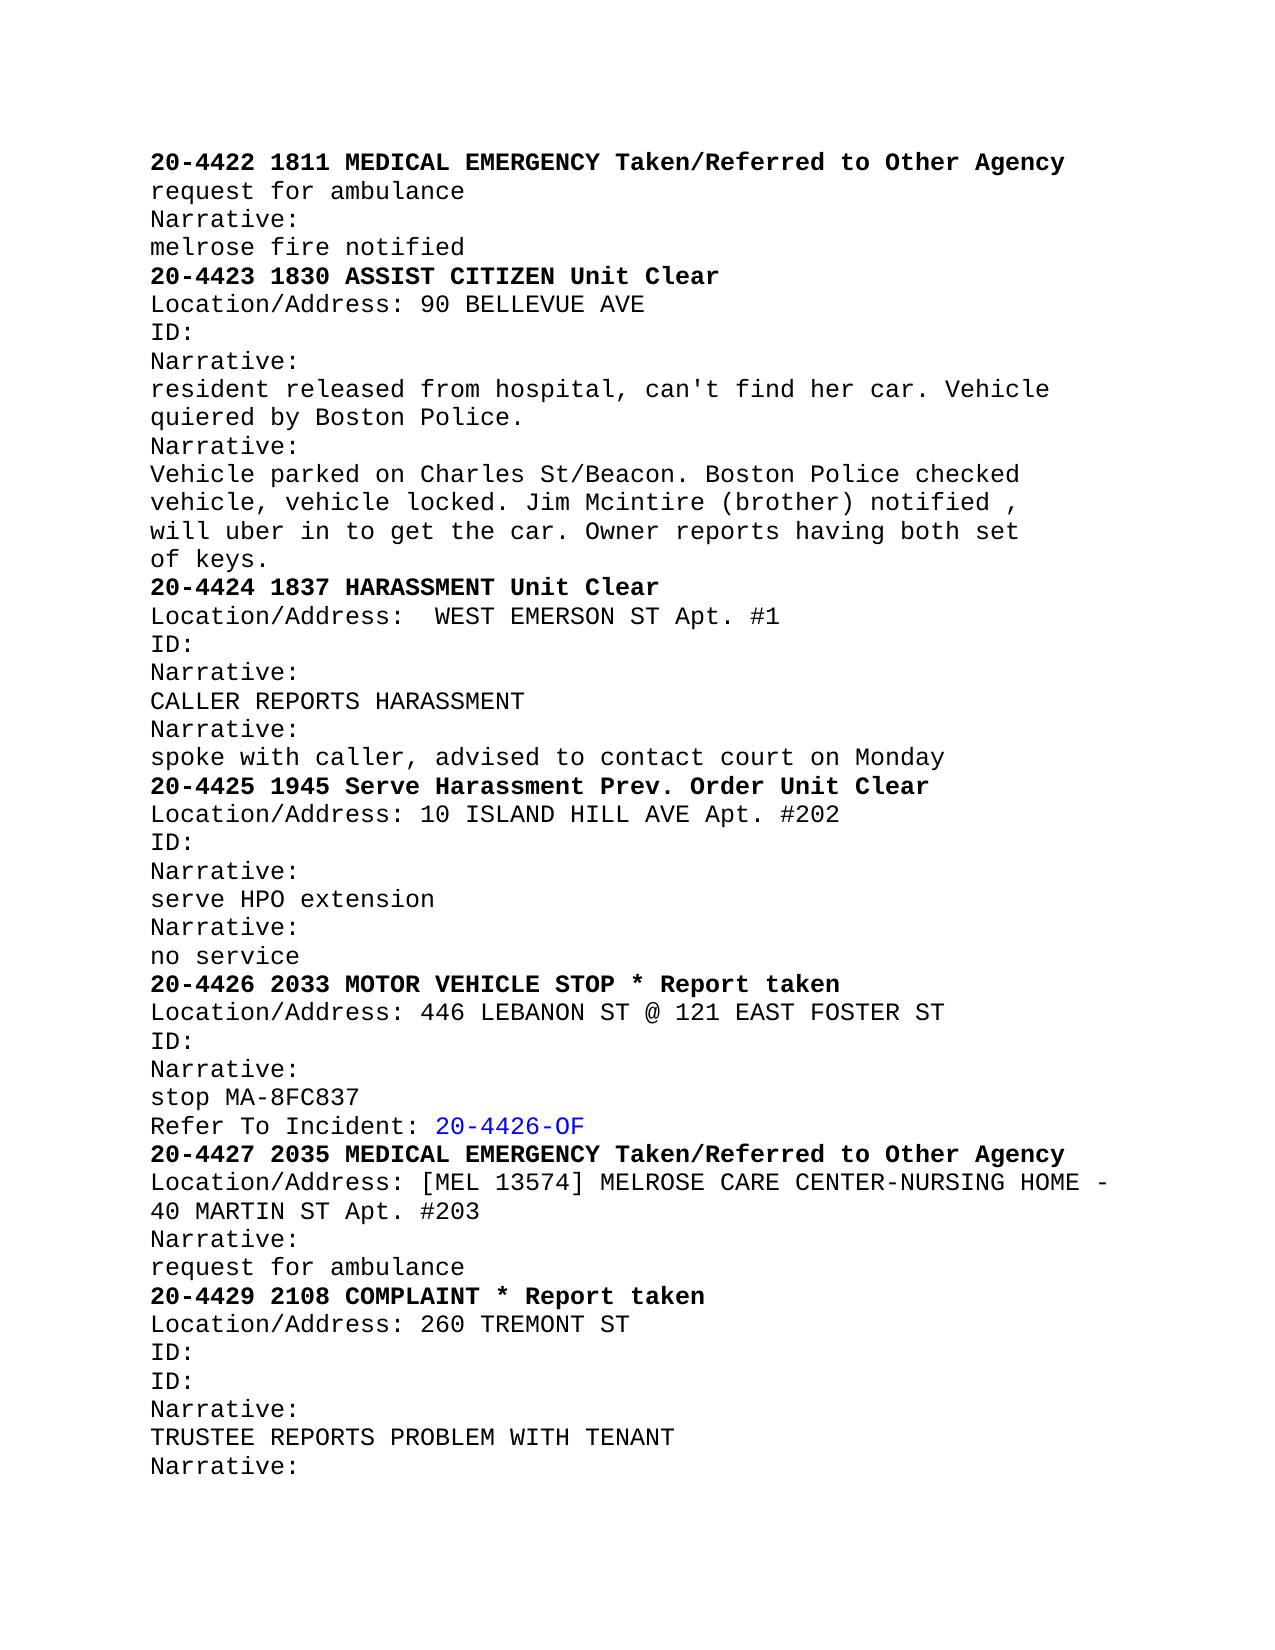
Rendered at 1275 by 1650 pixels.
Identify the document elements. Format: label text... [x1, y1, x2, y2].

text Narrative: [150, 348, 1125, 377]
text Vehicle parked on Charles St/Beacon. Boston Police checked [150, 462, 1125, 490]
text Narrative: [150, 433, 1125, 462]
text Narrative: [150, 858, 1125, 887]
text no service [150, 943, 1125, 972]
text request for ambulance [150, 1255, 1125, 1283]
text Refer To Incident: 20-4426-OF [150, 1113, 1125, 1142]
text resident released from hospital, can't find her car. Vehicle [150, 377, 1125, 405]
text Location/Address: 260 TREMONT ST [150, 1312, 1125, 1340]
text vehicle, vehicle locked. Jim Mcintire (brother) notified , [150, 490, 1125, 518]
text 20-4425 1945 Serve Harassment Prev. Order Unit Clear [150, 773, 1125, 802]
text Narrative: [150, 660, 1125, 688]
text 20-4422 1811 MEDICAL EMERGENCY Taken/Referred to Other Agency [150, 150, 1125, 178]
text CALLER REPORTS HARASSMENT [150, 688, 1125, 717]
text Narrative: [150, 717, 1125, 745]
text Narrative: [150, 207, 1125, 235]
text of keys. [150, 547, 1125, 575]
text Location/Address: 446 LEBANON ST @ 121 EAST FOSTER ST [150, 1000, 1125, 1028]
text Narrative: [150, 1453, 1125, 1482]
text Narrative: [150, 915, 1125, 943]
text spoke with caller, advised to contact court on Monday [150, 745, 1125, 773]
text 20-4424 1837 HARASSMENT Unit Clear [150, 575, 1125, 603]
text ID: [150, 1368, 1125, 1397]
text stop MA-8FC837 [150, 1085, 1125, 1113]
text ID: [150, 632, 1125, 660]
text melrose fire notified [150, 235, 1125, 263]
text quiered by Boston Police. [150, 405, 1125, 433]
text request for ambulance [150, 178, 1125, 207]
text Location/Address: 10 ISLAND HILL AVE Apt. #202 [150, 802, 1125, 830]
text 20-4427 2035 MEDICAL EMERGENCY Taken/Referred to Other Agency [150, 1142, 1125, 1170]
text ID: [150, 320, 1125, 348]
text Narrative: [150, 1057, 1125, 1085]
text ID: [150, 1340, 1125, 1368]
text TRUSTEE REPORTS PROBLEM WITH TENANT [150, 1425, 1125, 1453]
text 20-4426 2033 MOTOR VEHICLE STOP * Report taken [150, 972, 1125, 1000]
text Location/Address: WEST EMERSON ST Apt. #1 [150, 603, 1125, 632]
text ID: [150, 830, 1125, 858]
text ID: [150, 1028, 1125, 1057]
text Location/Address: [MEL 13574] MELROSE CARE CENTER-NURSING HOME - 40 MARTIN ST Apt. #203 [150, 1170, 1125, 1227]
text Narrative: [150, 1397, 1125, 1425]
text 20-4429 2108 COMPLAINT * Report taken [150, 1283, 1125, 1312]
text Narrative: [150, 1227, 1125, 1255]
text 20-4423 1830 ASSIST CITIZEN Unit Clear [150, 263, 1125, 292]
text serve HPO extension [150, 887, 1125, 915]
text will uber in to get the car. Owner reports having both set [150, 518, 1125, 547]
text Location/Address: 90 BELLEVUE AVE [150, 292, 1125, 320]
